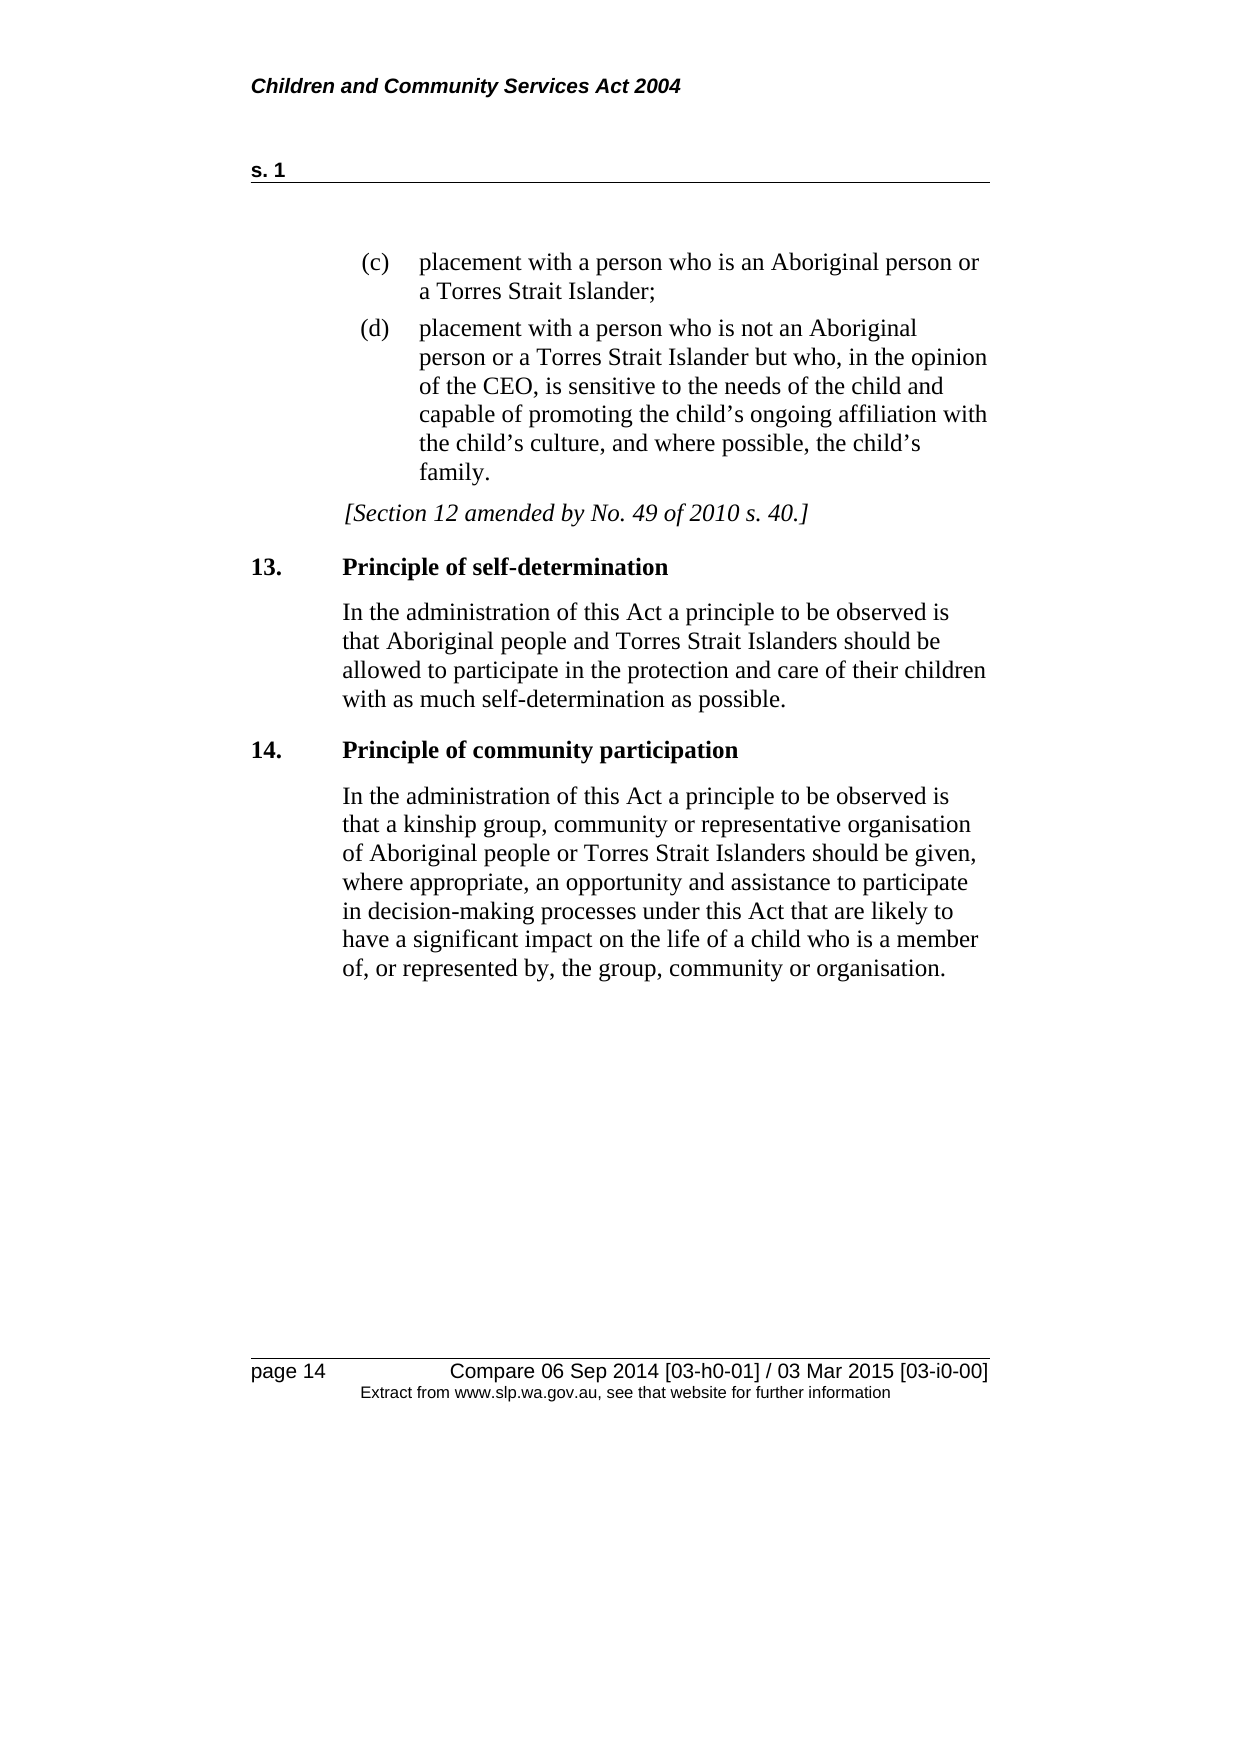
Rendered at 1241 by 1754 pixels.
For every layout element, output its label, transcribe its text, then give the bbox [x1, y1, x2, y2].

text (d) placement with a person who is not an Aboriginal person or a Torres Strait Islander but who, in the opinion of the CEO, is sensitive to the needs of the child and capable of promoting the child’s ongoing affiliation with the child’s culture, and where possible, the child’s family. [251, 313, 990, 486]
text In the administration of this Act a principle to be observed is that Aboriginal people and Torres Strait Islanders should be allowed to participate in the protection and care of their children with as much self-determination as possible. [251, 597, 990, 712]
subtitle 13. Principle of self-determination [251, 552, 990, 581]
text (c) placement with a person who is an Aboriginal person or a Torres Strait Islander; [251, 247, 990, 305]
subtitle 14. Principle of community participation [251, 735, 990, 764]
text In the administration of this Act a principle to be observed is that a kinship group, community or representative organisation of Aboriginal people or Torres Strait Islanders should be given, where appropriate, an opportunity and assistance to participate in decision-making processes under this Act that are likely to have a significant impact on the life of a child who is a member of, or represented by, the group, community or organisation. [251, 781, 990, 982]
text [Section 12 amended by No. 49 of 2010 s. 40.] [251, 498, 990, 527]
